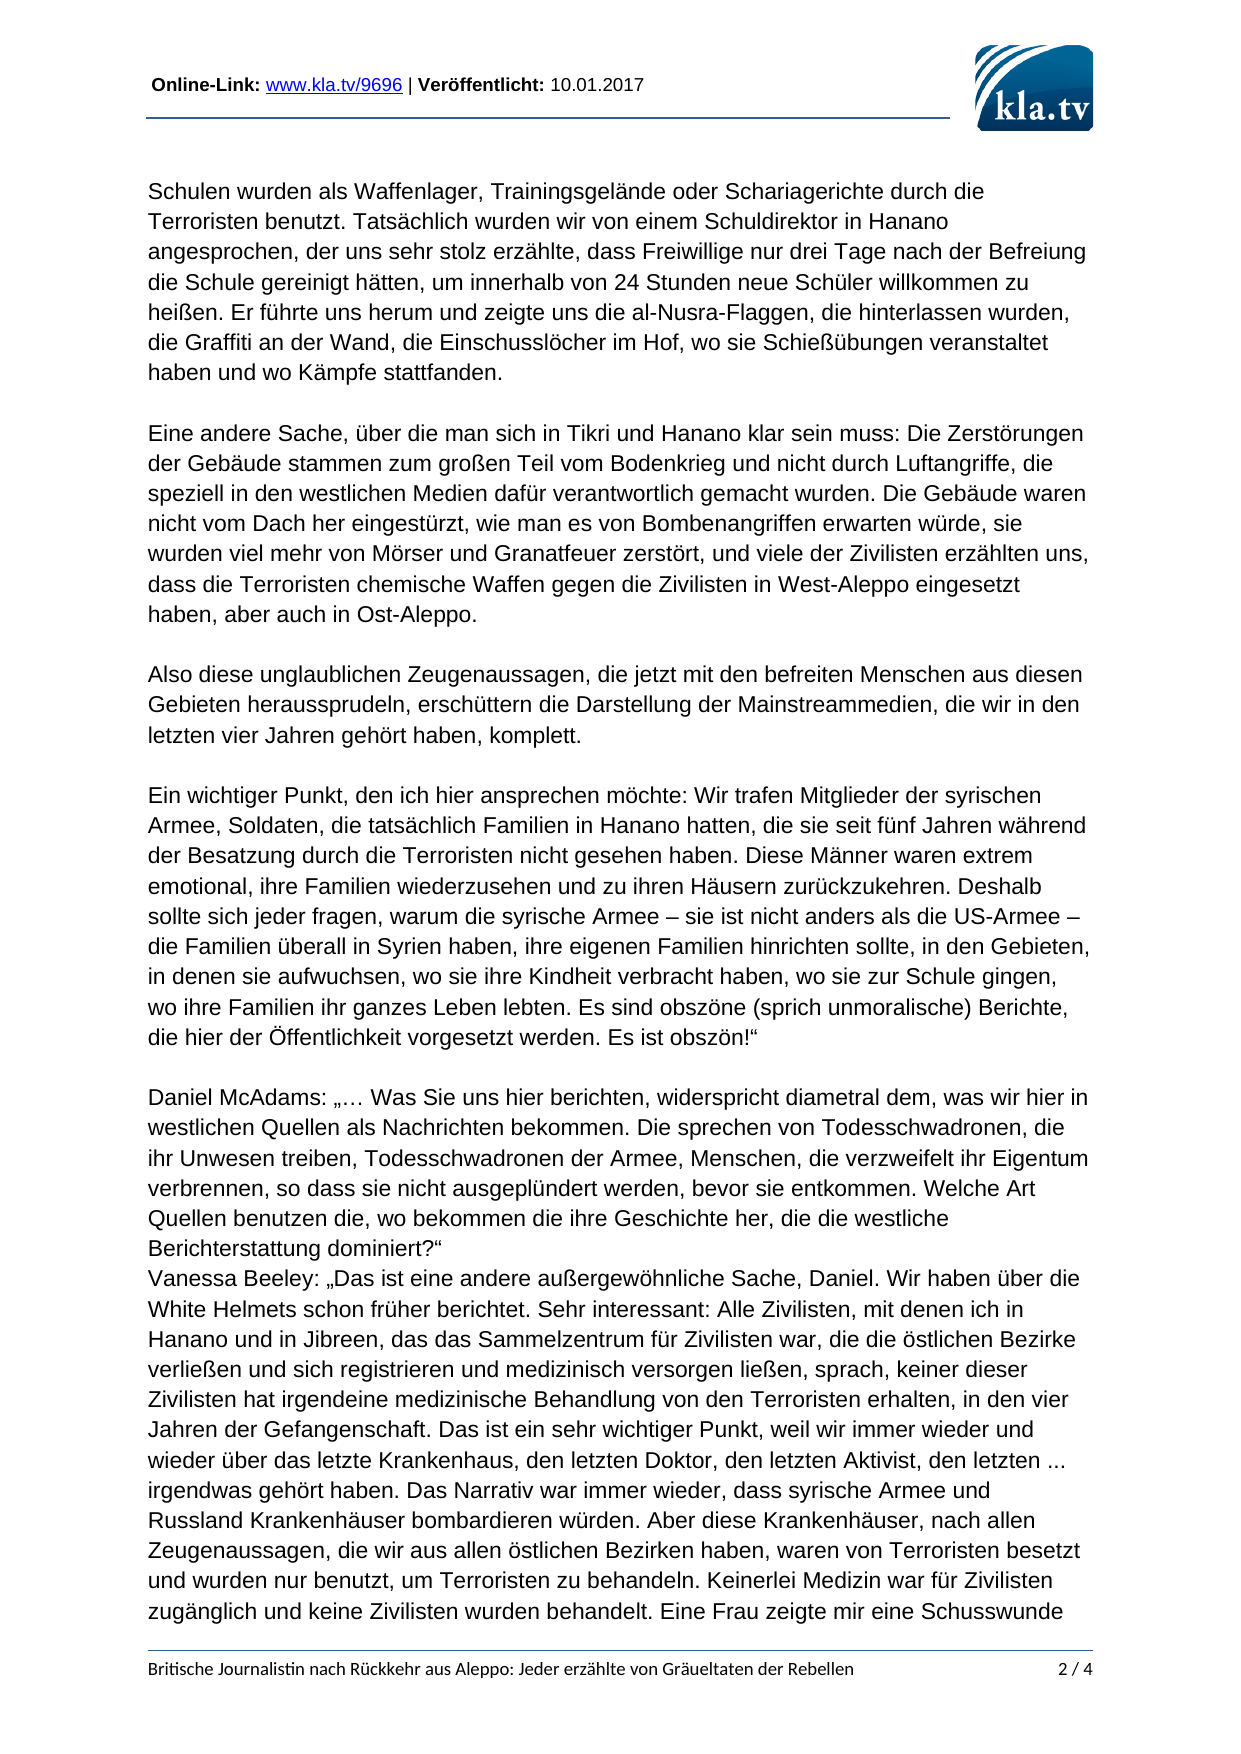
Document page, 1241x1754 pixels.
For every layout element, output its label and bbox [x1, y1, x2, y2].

text [148, 148, 1093, 1624]
